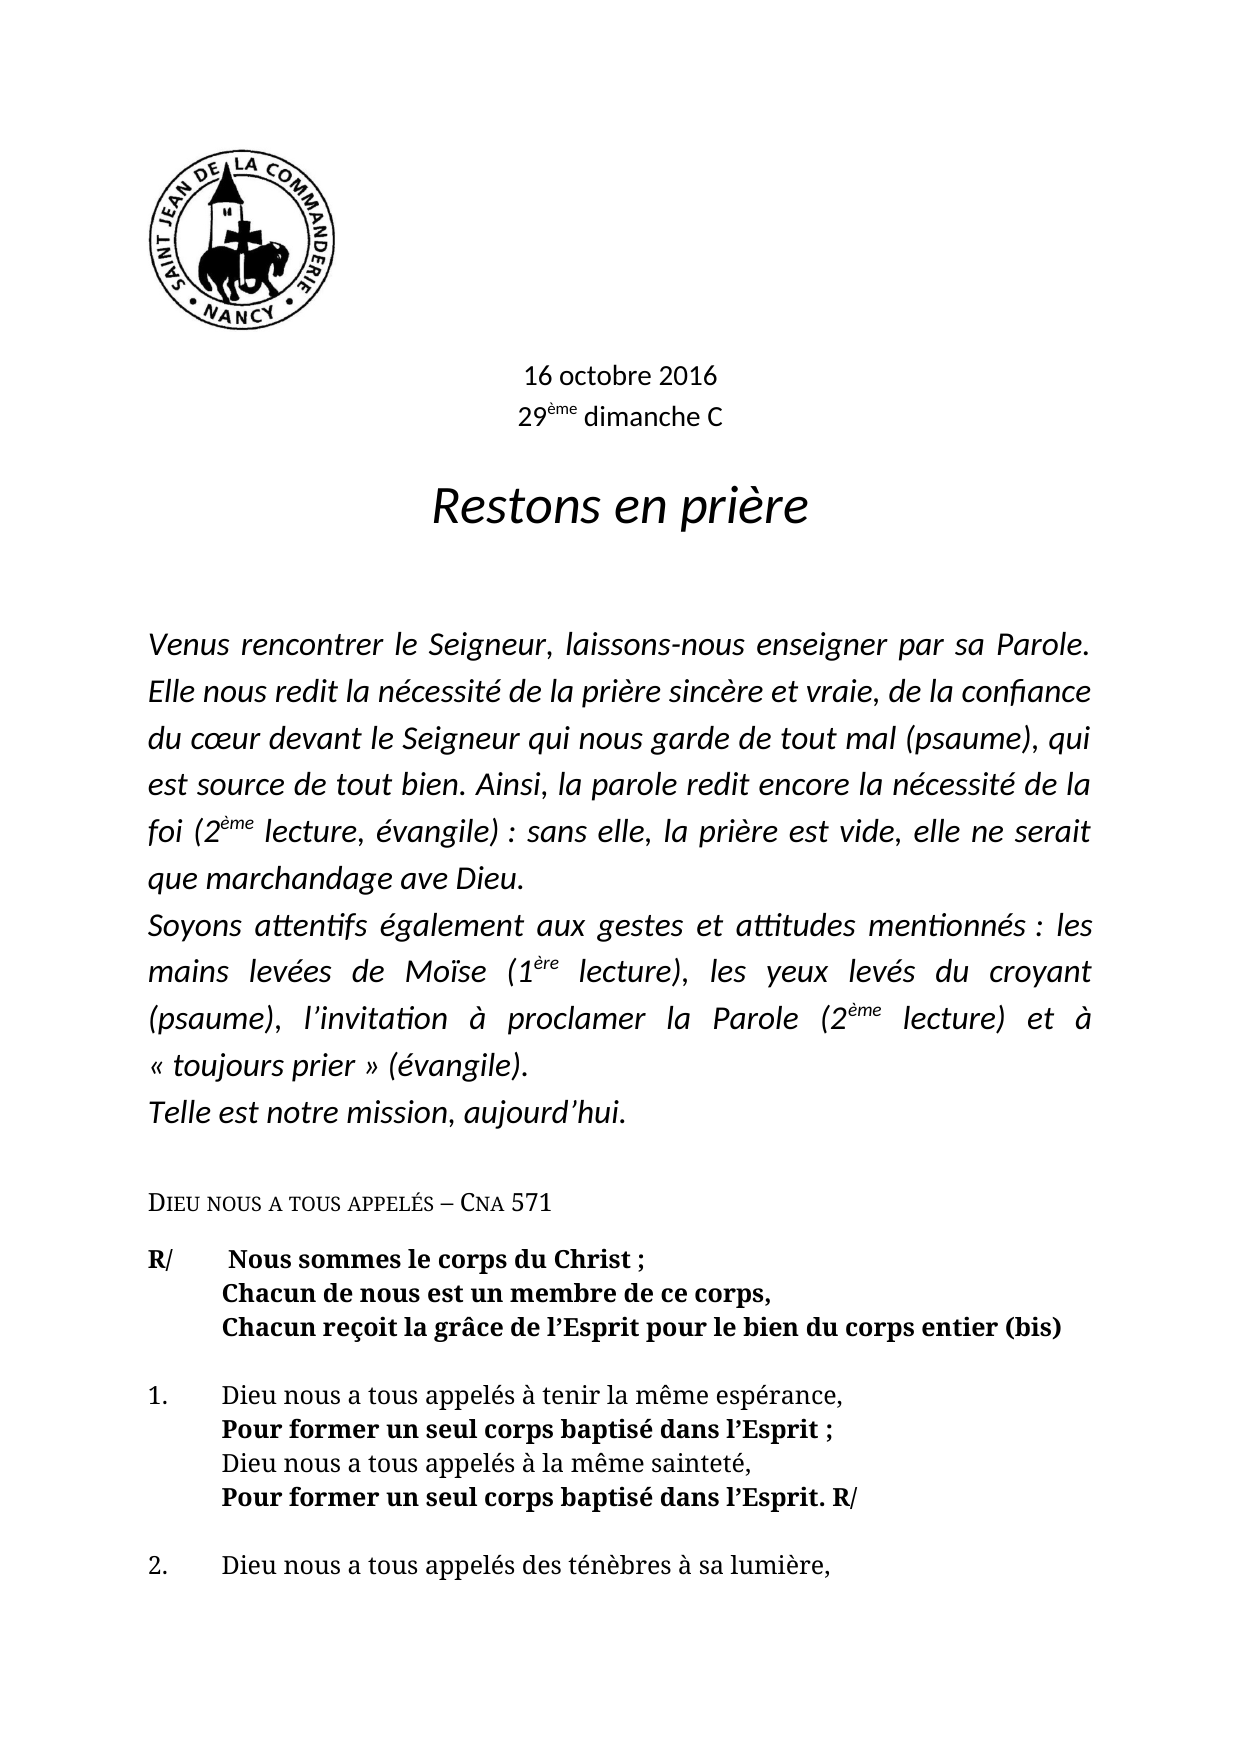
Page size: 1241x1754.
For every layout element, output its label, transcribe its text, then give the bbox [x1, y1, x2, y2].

text Dieu nous a tous appelés – Cna 571 [148, 1184, 1093, 1218]
text Chacun de nous est un membre de ce corps, [148, 1275, 1093, 1309]
text R/ Nous sommes le corps du Christ ; [148, 1241, 1093, 1275]
text 1. Dieu nous a tous appelés à tenir la même espérance, [148, 1378, 1093, 1412]
text Pour former un seul corps baptisé dans l’Esprit. R/ [148, 1480, 1093, 1514]
text 29ème dimanche C [148, 398, 1093, 433]
text Pour former un seul corps baptisé dans l’Esprit ; [148, 1412, 1093, 1446]
text Dieu nous a tous appelés à la même sainteté, [148, 1446, 1093, 1480]
text 16 octobre 2016 [148, 357, 1093, 393]
text 2. Dieu nous a tous appelés des ténèbres à sa lumière, [148, 1548, 1093, 1582]
picture [147, 147, 337, 332]
text Soyons attentifs également aux gestes et attitudes mentionnés : les mains levées de Moïse (1ère lecture), les yeux levés du croyant (psaume), l’invitation à proclamer la Parole (2ème lecture) et à « toujours prier » (évangile). [148, 904, 1093, 1085]
text Venus rencontrer le Seigneur, laissons-nous enseigner par sa Parole. Elle nous redit la nécessité de la prière sincère et vraie, de la confiance du cœur devant le Seigneur qui nous garde de tout mal (psaume), qui est source de tout bien. Ainsi, la parole redit encore la nécessité de la foi (2ème lecture, évangile) : sans elle, la prière est vide, elle ne serait que marchandage ave Dieu. [148, 623, 1093, 898]
text Telle est notre mission, aujourd’hui. [148, 1091, 1093, 1132]
text Restons en prière [148, 471, 1093, 537]
text Chacun reçoit la grâce de l’Esprit pour le bien du corps entier (bis) [148, 1309, 1093, 1343]
